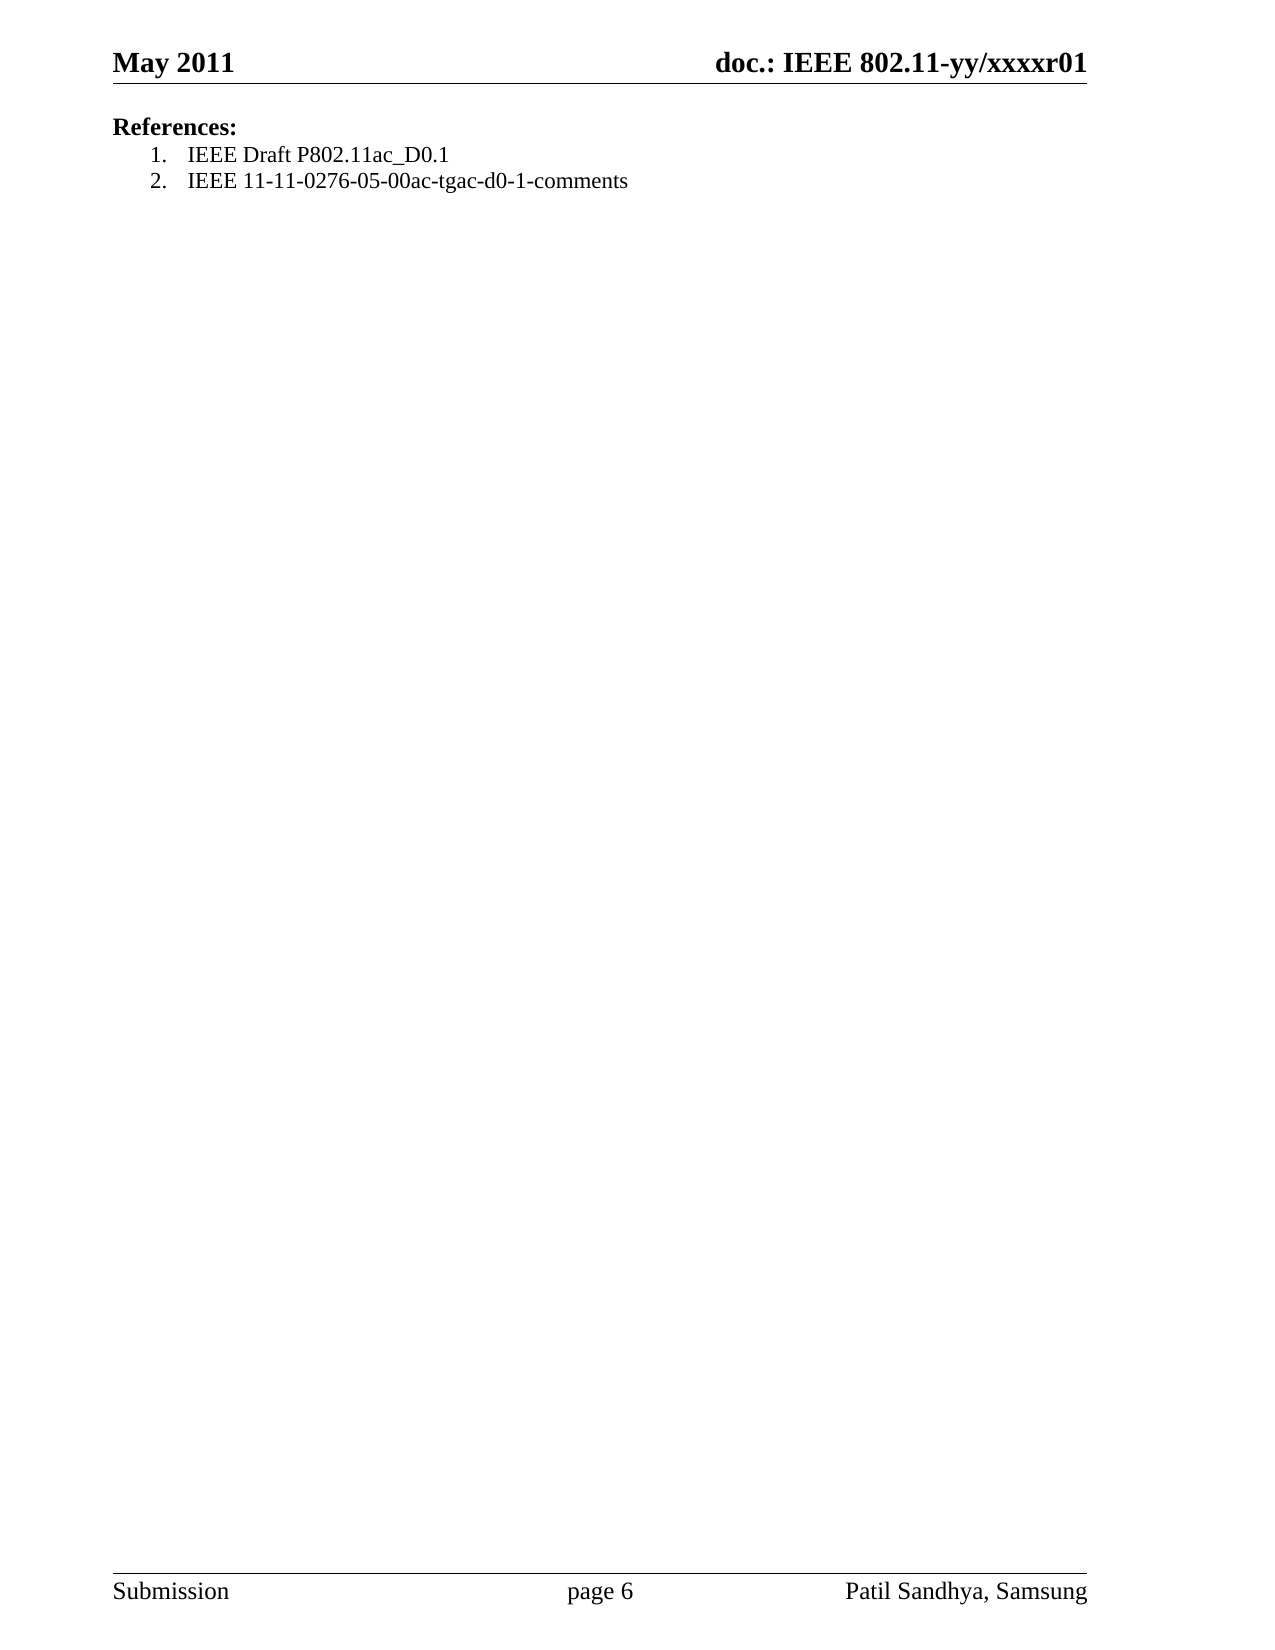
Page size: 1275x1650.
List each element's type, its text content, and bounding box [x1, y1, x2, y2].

text References: [112, 112, 1087, 141]
list IEEE Draft P802.11ac_D0.1 [150, 141, 1087, 168]
list IEEE 11-11-0276-05-00ac-tgac-d0-1-comments [150, 168, 1087, 194]
